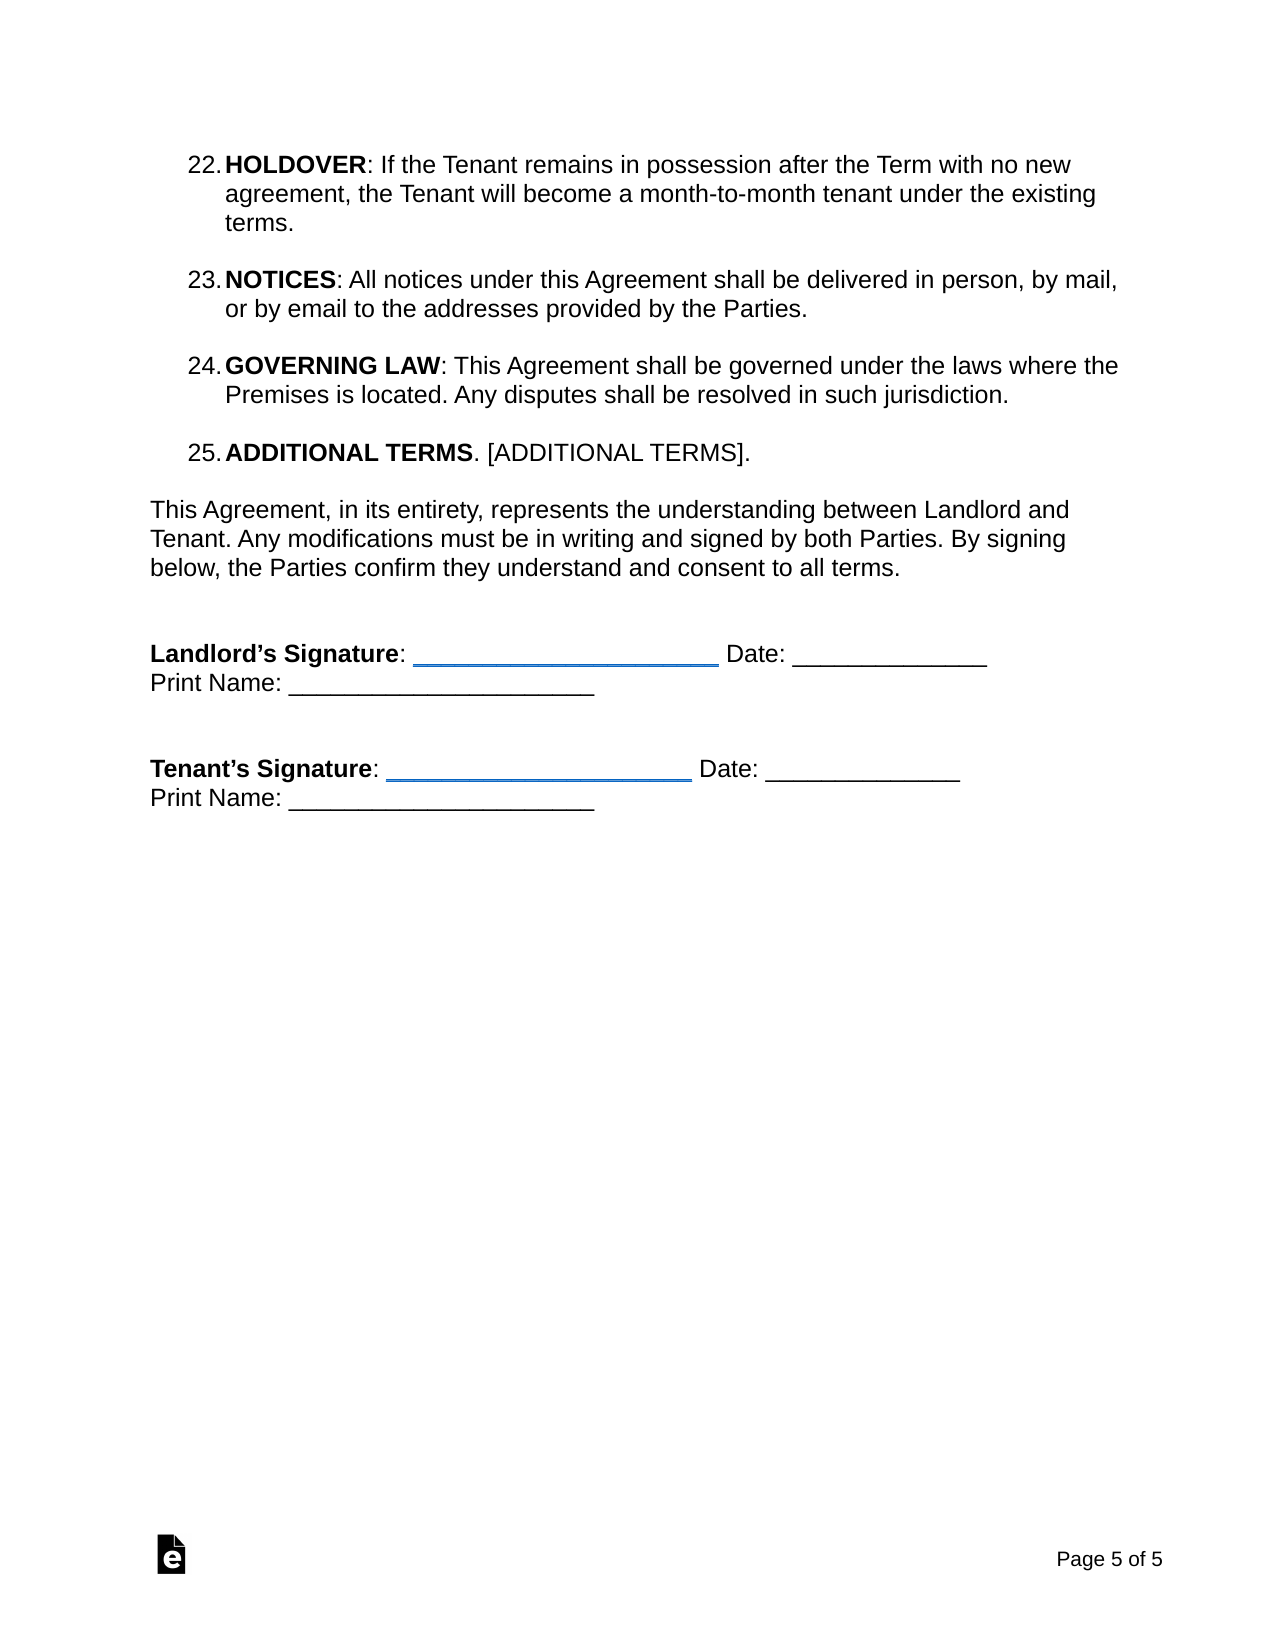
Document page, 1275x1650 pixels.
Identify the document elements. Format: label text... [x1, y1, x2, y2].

text This Agreement, in its entirety, represents the understanding between Landlord and Tenant. Any modifications must be in writing and signed by both Parties. By signing below, the Parties confirm they understand and consent to all terms. [150, 495, 1125, 581]
list NOTICES: All notices under this Agreement shall be delivered in person, by mail, or by email to the addresses provided by the Parties. [187, 265, 1125, 322]
list ADDITIONAL TERMS. [ADDITIONAL TERMS]. [187, 437, 1125, 466]
list GOVERNING LAW: This Agreement shall be governed under the laws where the Premises is located. Any disputes shall be resolved in such jurisdiction. [187, 351, 1125, 409]
text Print Name: ______________________ [150, 667, 1125, 696]
list HOLDOVER: If the Tenant remains in possession after the Term with no new agreement, the Tenant will become a month-to-month tenant under the existing terms. [187, 150, 1125, 236]
picture [150, 1533, 192, 1575]
text Tenant’s Signature: ______________________ Date: ______________ [150, 754, 1125, 782]
text Landlord’s Signature: ______________________ Date: ______________ [150, 639, 1125, 667]
text Print Name: ______________________ [150, 782, 1125, 811]
